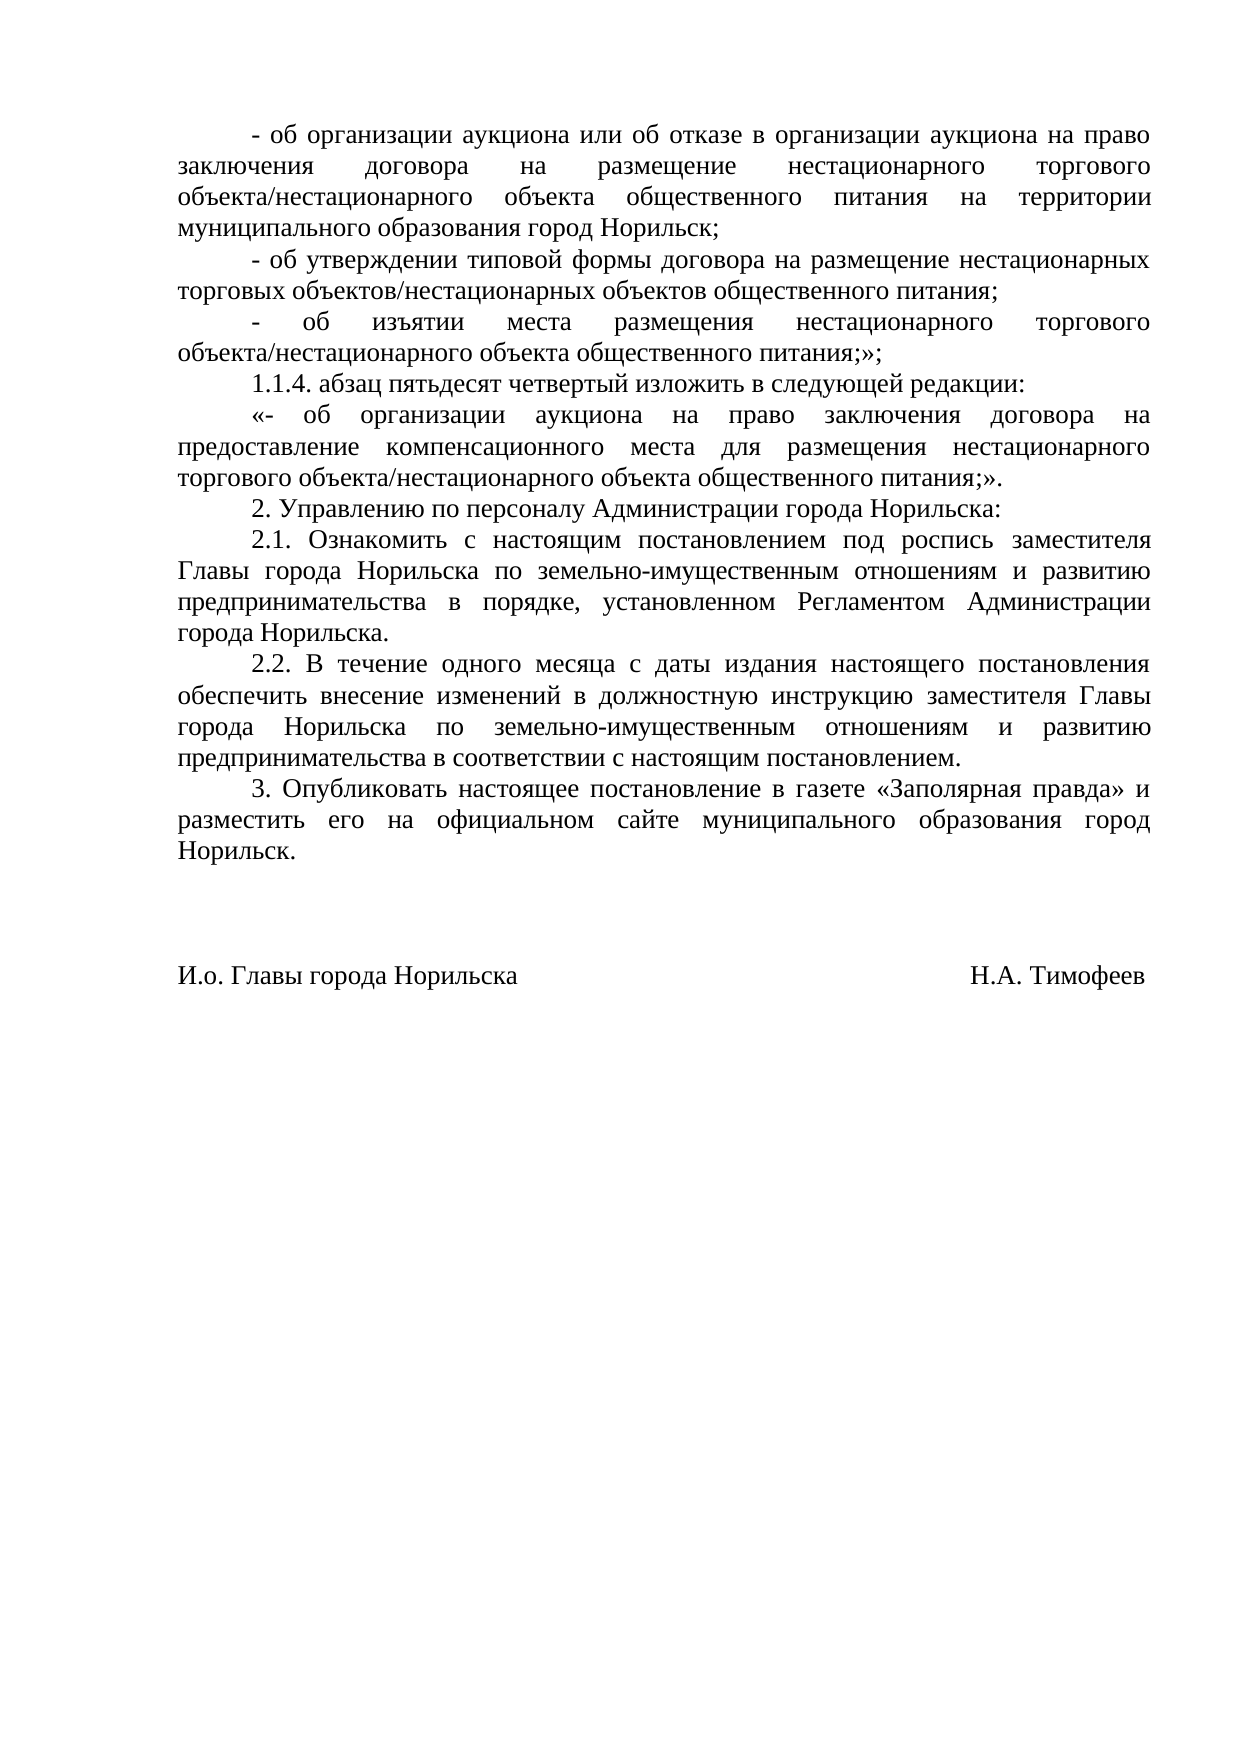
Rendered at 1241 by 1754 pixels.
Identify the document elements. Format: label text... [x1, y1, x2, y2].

text - об организации аукциона или об отказе в организации аукциона на право заключения договора на размещение нестационарного торгового объекта/нестационарного объекта общественного питания на территории муниципального образования город Норильск; [177, 118, 1152, 243]
text - об изъятии места размещения нестационарного торгового объекта/нестационарного объекта общественного питания;»; [177, 305, 1152, 367]
text 1.1.4. абзац пятьдесят четвертый изложить в следующей редакции: [177, 367, 1152, 398]
text - об утверждении типовой формы договора на размещение нестационарных торговых объектов/нестационарных объектов общественного питания; [177, 243, 1152, 305]
text И.о. Главы города Норильска Н.А. Тимофеев [177, 959, 1152, 990]
text «- об организации аукциона на право заключения договора на предоставление компенсационного места для размещения нестационарного торгового объекта/нестационарного объекта общественного питания;». [177, 398, 1152, 492]
text 3. Опубликовать настоящее постановление в газете «Заполярная правда» и разместить его на официальном сайте муниципального образования город Норильск. [177, 772, 1152, 866]
text 2.2. В течение одного месяца с даты издания настоящего постановления обеспечить внесение изменений в должностную инструкцию заместителя Главы города Норильска по земельно-имущественным отношениям и развитию предпринимательства в соответствии с настоящим постановлением. [177, 648, 1152, 772]
text 2.1. Ознакомить с настоящим постановлением под роспись заместителя Главы города Норильска по земельно-имущественным отношениям и развитию предпринимательства в порядке, установленном Регламентом Администрации города Норильска. [177, 523, 1152, 648]
text 2. Управлению по персоналу Администрации города Норильска: [177, 492, 1152, 523]
